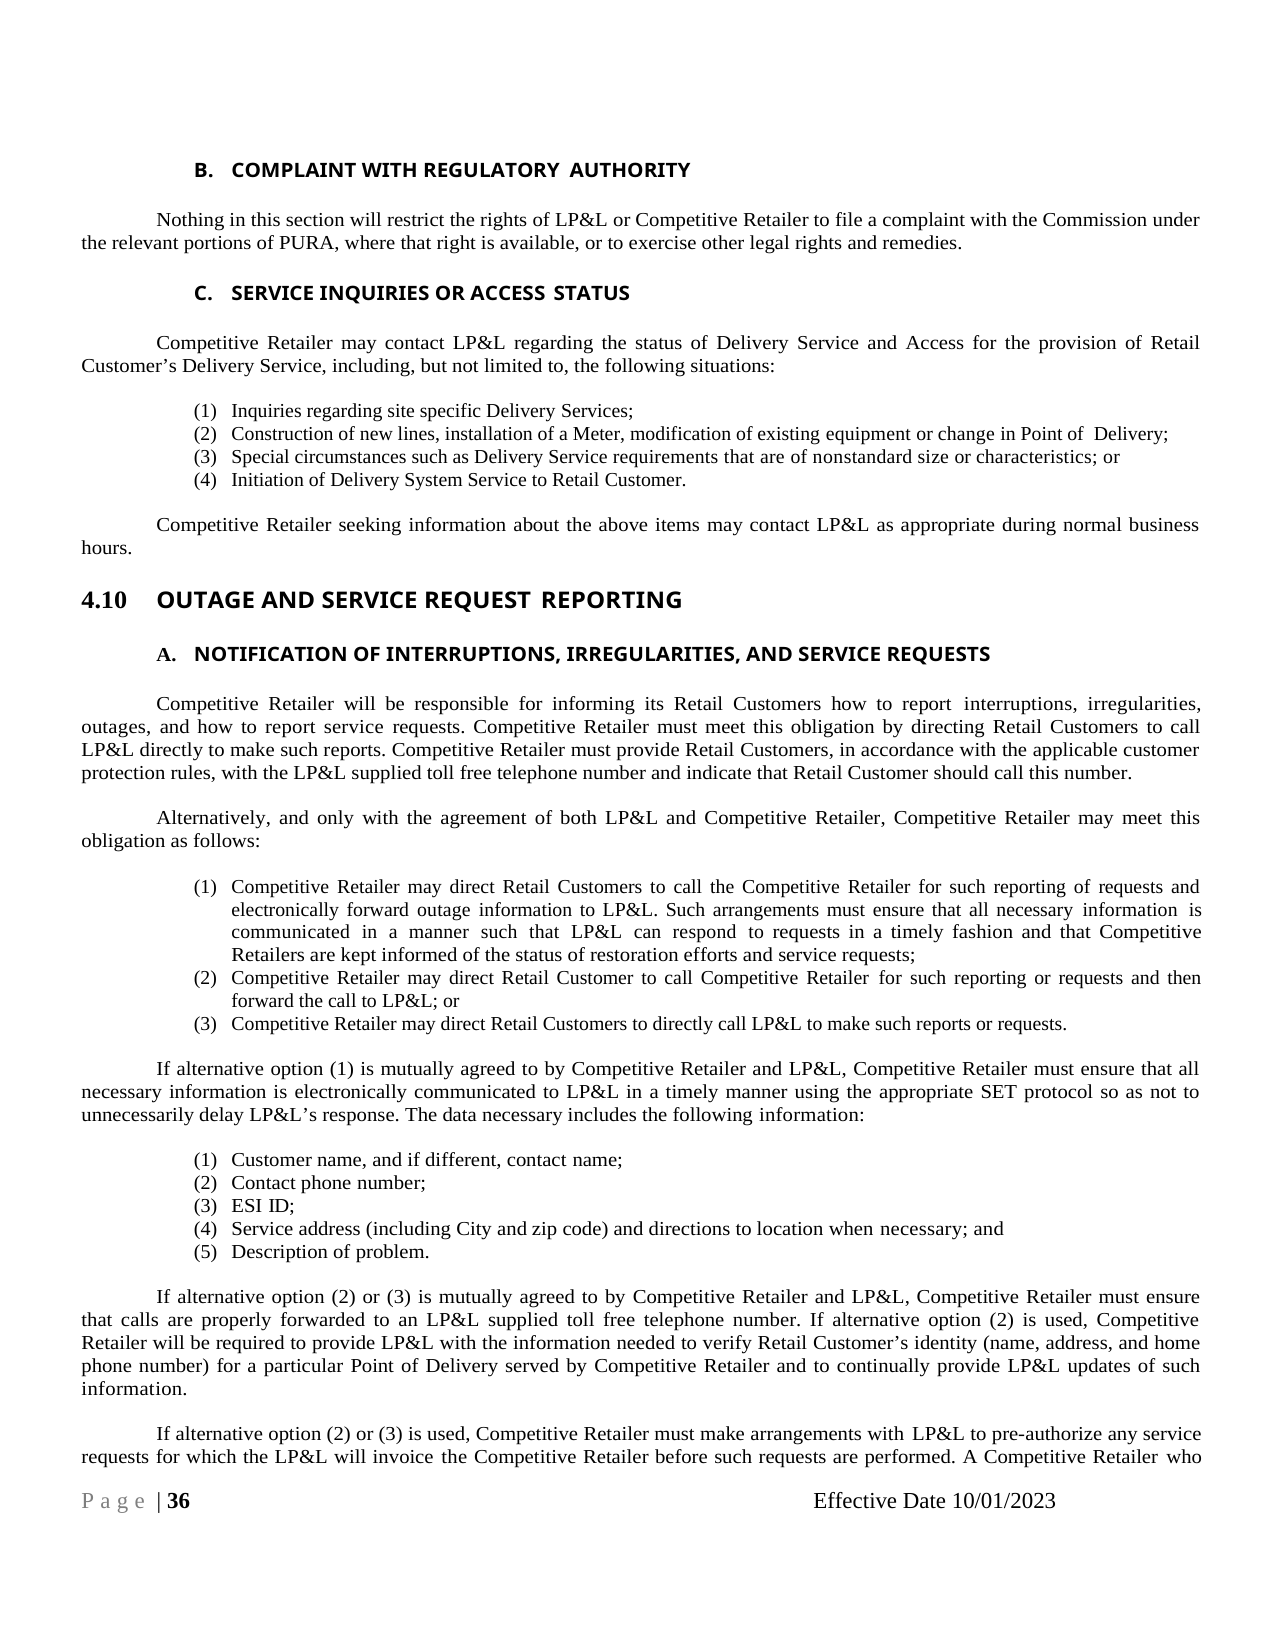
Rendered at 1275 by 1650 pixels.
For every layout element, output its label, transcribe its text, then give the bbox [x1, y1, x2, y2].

subtitle 4.10 OUTAGE AND SERVICE REQUEST REPORTING [81, 584, 1202, 615]
text (3) Special circumstances such as Delivery Service requirements that are of non­standard size or characteristics; or [194, 445, 1202, 468]
text (4) Service address (including City and zip code) and directions to location when necessary; and [194, 1217, 1202, 1240]
subtitle A. NOTIFICATION OF INTERRUPTIONS, IRREGULARITIES, AND SERVICE REQUESTS [156, 640, 1202, 667]
text Alternatively, and only with the agreement of both LP&L and Competitive Retailer, Competitive Retailer may meet this obligation as follows: [81, 806, 1202, 852]
text (2) Contact phone number; [194, 1171, 1202, 1194]
text If alternative option (1) is mutually agreed to by Competitive Retailer and LP&L, Competitive Retailer must ensure that all necessary information is electronically communicated to LP&L in a timely manner using the appropriate SET protocol so as not to unnecessarily delay LP&L’s response. The data necessary includes the following information: [81, 1057, 1202, 1126]
text (2) Construction of new lines, installation of a Meter, modification of existing equipment or change in Point of Delivery; [194, 422, 1202, 445]
text Nothing in this section will restrict the rights of LP&L or Competitive Retailer to file a complaint with the Commission under the relevant portions of PURA, where that right is available, or to exercise other legal rights and remedies. [81, 208, 1202, 254]
text (1) Inquiries regarding site specific Delivery Services; [194, 399, 1202, 422]
text (1) Competitive Retailer may direct Retail Customers to call the Competitive Retailer for such reporting of requests and electronically forward outage information to LP&L. Such arrangements must ensure that all necessary information is communicated in a manner such that LP&L can respond to requests in a timely fashion and that Competitive Retailers are kept informed of the status of restoration efforts and service requests; [194, 875, 1202, 966]
text (5) Description of problem. [194, 1240, 1202, 1262]
subtitle SERVICE INQUIRIES OR ACCESS STATUS [194, 279, 1202, 306]
text If alternative option (2) or (3) is mutually agreed to by Competitive Retailer and LP&L, Competitive Retailer must ensure that calls are properly forwarded to an LP&L supplied toll free telephone number. If alternative option (2) is used, Competitive Retailer will be required to provide LP&L with the information needed to verify Retail Customer’s identity (name, address, and home phone number) for a particular Point of Delivery served by Competitive Retailer and to continually provide LP&L updates of such information. [81, 1285, 1202, 1399]
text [81, 1422, 1202, 1468]
subtitle COMPLAINT WITH REGULATORY AUTHORITY [194, 156, 1202, 183]
text Competitive Retailer may contact LP&L regarding the status of Delivery Service and Access for the provision of Retail Customer’s Delivery Service, including, but not limited to, the following situations: [81, 331, 1202, 376]
text (3) ESI ID; [194, 1194, 1202, 1217]
text (1) Customer name, and if different, contact name; [194, 1148, 1202, 1171]
text Competitive Retailer will be responsible for informing its Retail Customers how to report interruptions, irregularities, outages, and how to report service requests. Competitive Retailer must meet this obligation by directing Retail Customers to call LP&L directly to make such reports. Competitive Retailer must provide Retail Customers, in accordance with the applicable customer protection rules, with the LP&L supplied toll free telephone number and indicate that Retail Customer should call this number. [81, 692, 1202, 783]
text (3) Competitive Retailer may direct Retail Customers to directly call LP&L to make such reports or requests. [194, 1012, 1202, 1034]
text (2) Competitive Retailer may direct Retail Customer to call Competitive Retailer for such reporting or requests and then forward the call to LP&L; or [194, 966, 1202, 1012]
text Competitive Retailer seeking information about the above items may contact LP&L as appropriate during normal business hours. [81, 513, 1202, 559]
text (4) Initiation of Delivery System Service to Retail Customer. [194, 468, 1202, 491]
